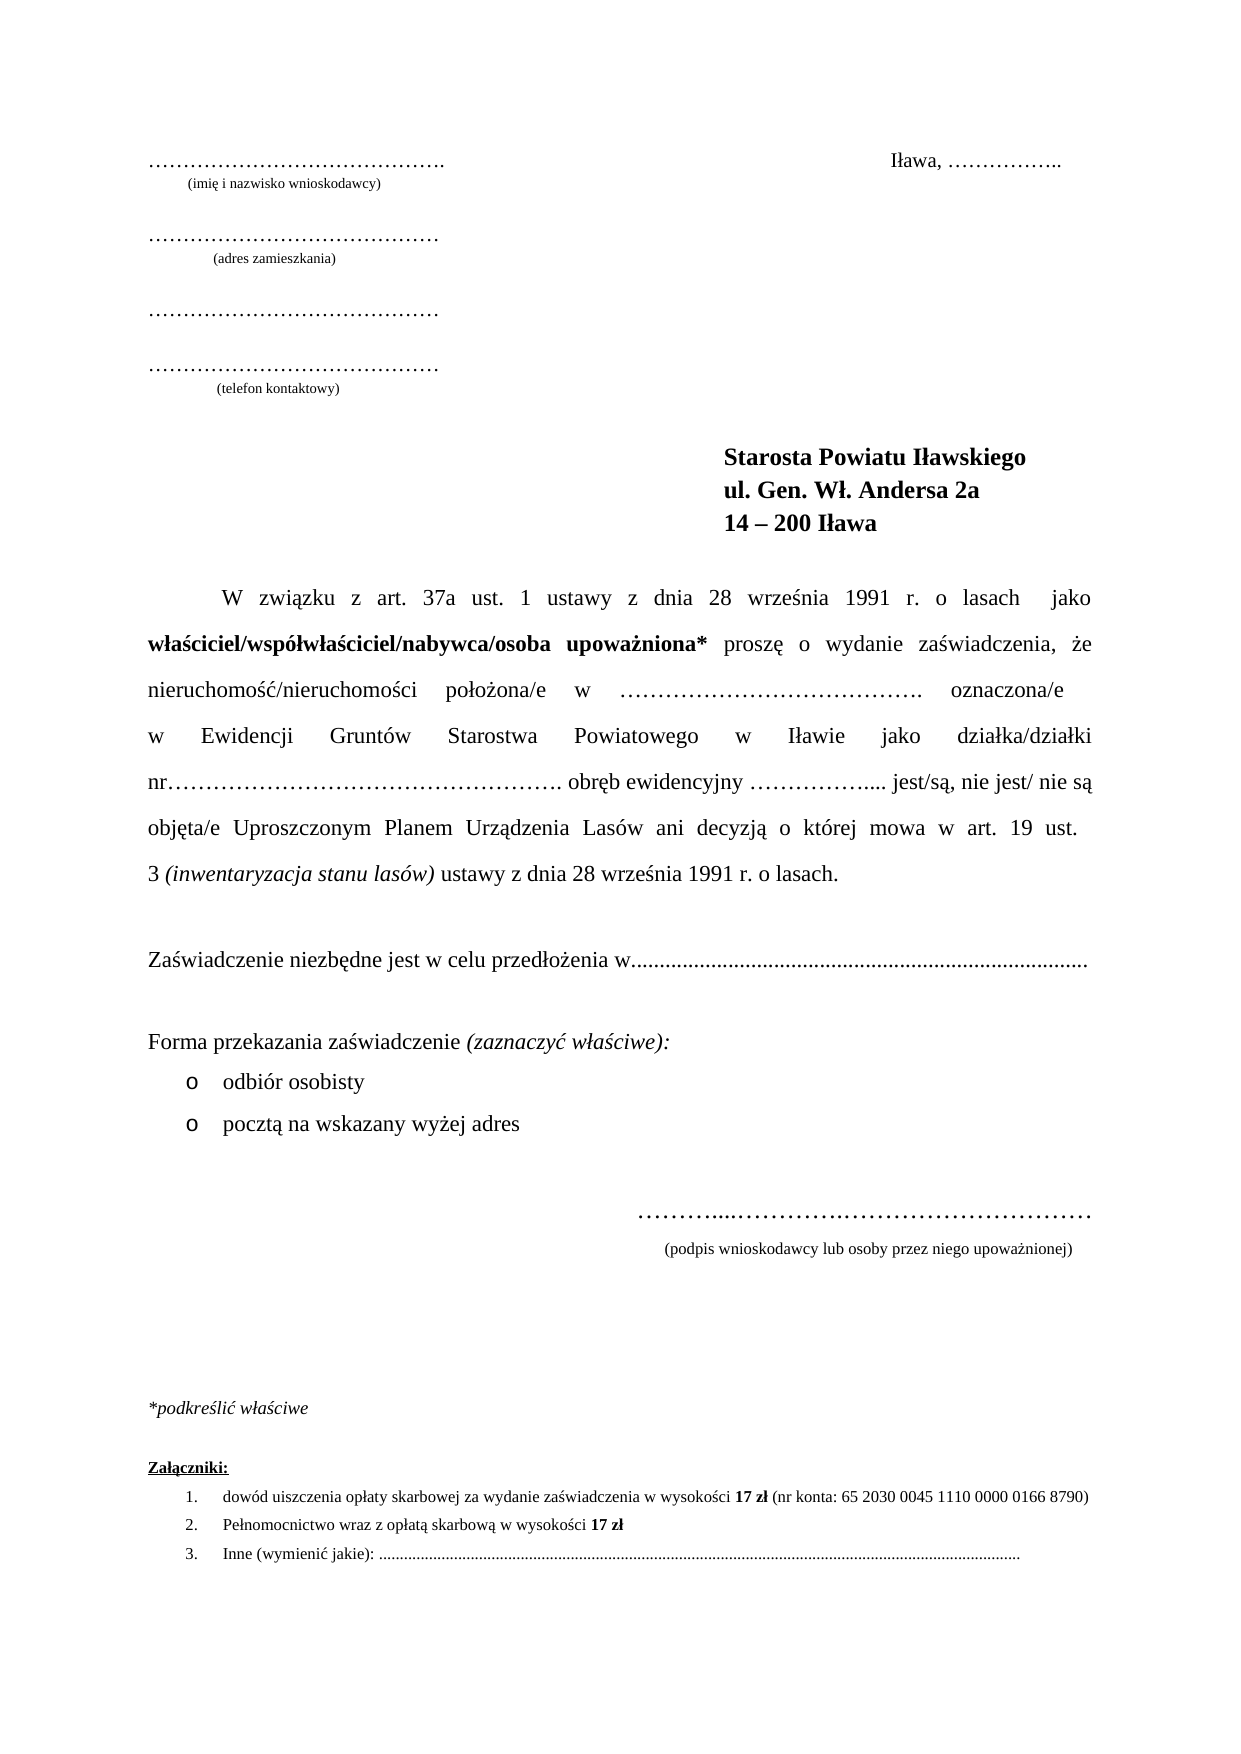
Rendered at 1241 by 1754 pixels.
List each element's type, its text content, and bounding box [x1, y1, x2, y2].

text …………………………………… [148, 297, 1093, 321]
text (adres zamieszkania) [148, 250, 1093, 266]
list pocztą na wskazany wyżej adres [185, 1110, 1093, 1138]
text Starosta Powiatu Iławskiego [723, 442, 1093, 471]
text Zaświadczenie niezbędne jest w celu przedłożenia w................................................................................ [148, 946, 1093, 972]
text (imię i nazwisko wnioskodawcy) [148, 175, 1093, 192]
text (podpis wnioskodawcy lub osoby przez niego upoważnionej) [148, 1239, 1093, 1258]
text ……………………………………. Iława, …………….. [148, 148, 1093, 172]
text W związku z art. 37a ust. 1 ustawy z dnia 28 września 1991 r. o lasach jako właściciel/współwłaściciel/nabywca/osoba upoważniona* proszę o wydanie zaświadczenia, że nieruchomość/nieruchomości położona/e w …………………………………. oznaczona/e w Ewidencji Gruntów Starostwa Powiatowego w Iławie jako działka/działki nr……………………………………………. obręb ewidencyjny …………….... jest/są, nie jest/ nie są objęta/e Uproszczonym Planem Urządzenia Lasów ani decyzją o której mowa w art. 19 ust. 3 (inwentaryzacja stanu lasów) ustawy z dnia 28 września 1991 r. o lasach. [148, 584, 1093, 887]
text ul. Gen. Wł. Andersa 2a [723, 475, 1093, 503]
list Pełnomocnictwo wraz z opłatą skarbową w wysokości 17 zł [185, 1515, 1093, 1534]
text 14 – 200 Iława [723, 508, 1093, 537]
text …………………………………… [148, 352, 1093, 376]
text (telefon kontaktowy) [148, 379, 1093, 396]
text Załączniki: [148, 1458, 1093, 1477]
list Inne (wymienić jakie): .......................................................................................................................................................... [185, 1544, 1093, 1563]
list dowód uiszczenia opłaty skarbowej za wydanie zaświadczenia w wysokości 17 zł (nr konta: 65 2030 0045 1110 0000 0166 8790) [185, 1486, 1093, 1506]
text Forma przekazania zaświadczenie (zaznaczyć właściwe): [148, 1028, 1093, 1055]
text ………....………….………………………… [148, 1196, 1093, 1224]
text *podkreślić właściwe [148, 1397, 1093, 1418]
text …………………………………… [148, 222, 1093, 246]
list odbiór osobisty [185, 1068, 1093, 1096]
